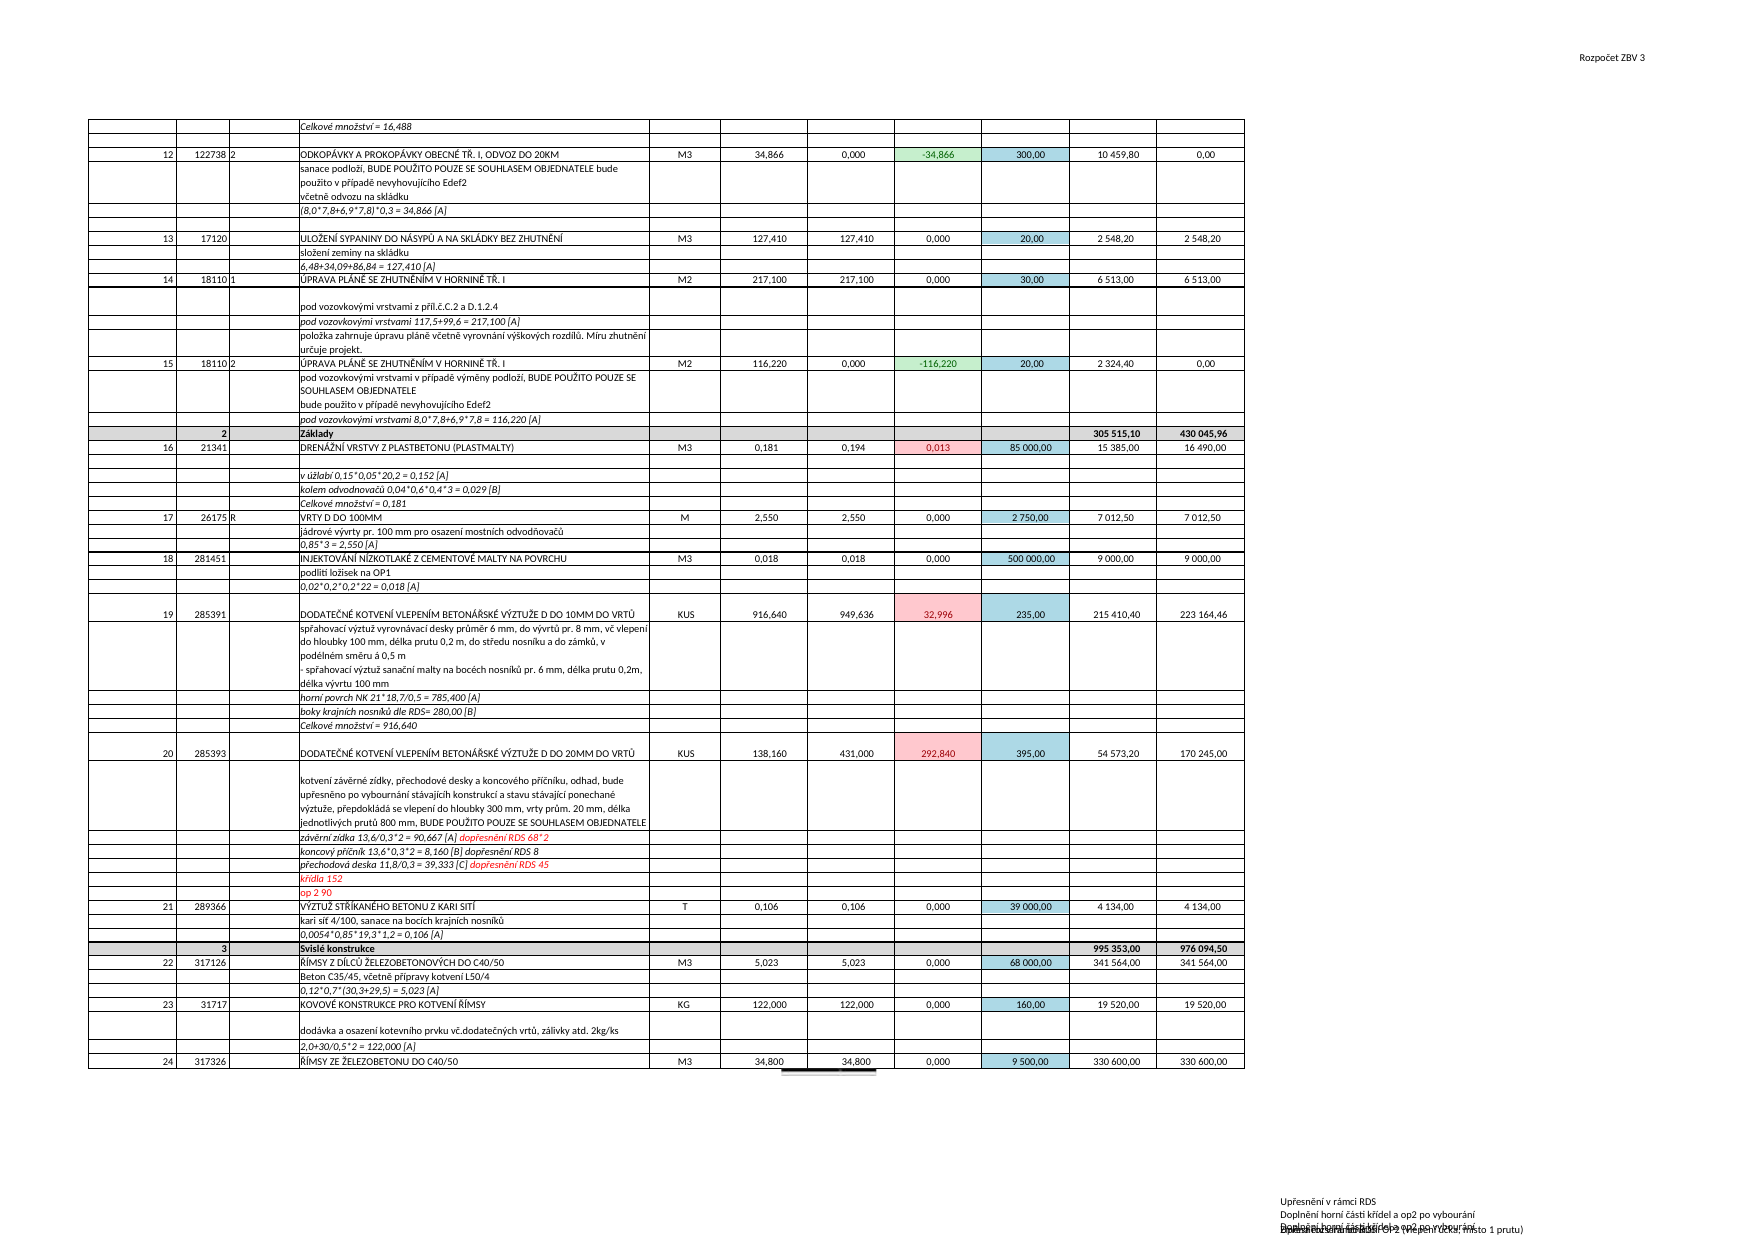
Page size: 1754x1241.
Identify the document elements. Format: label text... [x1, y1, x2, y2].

table_cell [808, 204, 894, 217]
table_cell [650, 845, 720, 858]
table_cell 16 490,00 [1157, 441, 1244, 454]
table_cell [895, 887, 981, 899]
table_cell [650, 970, 720, 983]
table_cell [721, 984, 807, 997]
table_cell [650, 330, 720, 356]
table_cell [230, 691, 299, 704]
table_cell DODATEČNÉ KOTVENÍ VLEPENÍM BETONÁŘSKÉ VÝZTUŽE D DO 10MM DO VRTŮ [300, 594, 649, 621]
table_cell 395,00 [982, 733, 1069, 760]
table_cell [177, 316, 229, 328]
table_cell [230, 859, 299, 872]
table_cell [808, 316, 894, 328]
table_header [895, 120, 981, 133]
table_cell [1157, 1040, 1244, 1053]
table_cell 317126 [177, 956, 229, 969]
table_cell [177, 525, 229, 537]
table_cell [1070, 580, 1156, 593]
table_cell KUS [650, 594, 720, 621]
table_cell 949,636 [808, 594, 894, 621]
table_cell [982, 873, 1069, 886]
table_cell [650, 427, 720, 440]
table_cell [89, 915, 176, 927]
table_cell [982, 761, 1069, 830]
table_cell [721, 330, 807, 356]
table_cell 85 000,00 [982, 441, 1069, 454]
picture [781, 1068, 877, 1076]
table_cell [89, 719, 176, 732]
table_cell [1157, 162, 1244, 203]
table_cell [89, 497, 176, 509]
table_cell 0,00 [1157, 357, 1244, 370]
table_cell [721, 845, 807, 858]
table_cell [895, 427, 981, 440]
table_cell [89, 929, 176, 941]
table_cell M3 [650, 956, 720, 969]
table_cell [650, 873, 720, 886]
table_cell [808, 134, 894, 147]
table_cell [650, 162, 720, 203]
table_cell boky krajních nosníků dle RDS= 280,00 [B] [300, 705, 649, 718]
table_cell [895, 915, 981, 927]
table_cell [982, 162, 1069, 203]
table_cell [650, 204, 720, 217]
table_cell [1157, 455, 1244, 468]
table_cell pod vozovkovými vrstvami v případě výměny podloží, BUDE POUŽITO POUZE SE SOUHLASEM OBJEDNATELE bude použito v případě nevyhovujícího Edef2 [300, 371, 649, 412]
table_cell [650, 1040, 720, 1053]
table_cell [808, 566, 894, 579]
table_cell 19 520,00 [1157, 998, 1244, 1011]
table_cell [808, 1012, 894, 1039]
table_cell [721, 162, 807, 203]
table_cell [177, 371, 229, 412]
table_cell [650, 929, 720, 941]
table_cell [1070, 845, 1156, 858]
table_cell [89, 413, 176, 426]
table_cell 12 [89, 148, 176, 161]
table_cell [721, 525, 807, 537]
table_cell [895, 761, 981, 830]
table_cell [982, 316, 1069, 328]
table_cell [89, 943, 176, 955]
table_cell [808, 1040, 894, 1053]
table_cell [721, 943, 807, 955]
table_cell [982, 719, 1069, 732]
table_cell 10 459,80 [1070, 148, 1156, 161]
table_cell [895, 469, 981, 482]
table_cell [177, 134, 229, 147]
table_cell [721, 260, 807, 272]
table_cell 0,000 [808, 148, 894, 161]
table_cell [808, 831, 894, 844]
table_cell [177, 831, 229, 844]
table_cell [721, 622, 807, 690]
table_cell [808, 970, 894, 983]
table_cell [808, 761, 894, 830]
table_cell [230, 218, 299, 231]
table_cell [1070, 316, 1156, 328]
table_cell [1070, 929, 1156, 941]
table_cell [177, 873, 229, 886]
table_cell [230, 316, 299, 328]
table_cell [721, 288, 807, 314]
table_header [982, 120, 1069, 133]
table_cell 34,866 [721, 148, 807, 161]
table_cell [808, 845, 894, 858]
table_cell [230, 134, 299, 147]
table_cell [1157, 316, 1244, 328]
table_cell [89, 455, 176, 468]
table_cell [1070, 1040, 1156, 1053]
table_cell [895, 288, 981, 314]
table_cell [1157, 246, 1244, 258]
table_cell [177, 455, 229, 468]
table_cell [230, 998, 299, 1011]
table_cell [721, 705, 807, 718]
table_cell [1070, 371, 1156, 412]
table_cell [177, 497, 229, 509]
table_cell [89, 204, 176, 217]
table_cell 0,194 [808, 441, 894, 454]
table_cell [808, 162, 894, 203]
table_cell 23 [89, 998, 176, 1011]
table_cell [982, 455, 1069, 468]
table_cell 341 564,00 [1070, 956, 1156, 969]
table_cell 2 [177, 427, 229, 440]
table_cell [721, 859, 807, 872]
table_cell [721, 580, 807, 593]
table_cell [982, 705, 1069, 718]
table_cell [230, 901, 299, 913]
table_cell 160,00 [982, 998, 1069, 1011]
table_cell [1070, 691, 1156, 704]
table_cell [89, 316, 176, 328]
table_cell [1070, 134, 1156, 147]
table_cell [982, 330, 1069, 356]
table_cell [808, 943, 894, 955]
table_cell [982, 1012, 1069, 1039]
table_cell [89, 134, 176, 147]
table_cell [650, 943, 720, 955]
table_cell [808, 580, 894, 593]
table_cell [650, 580, 720, 593]
table_cell [230, 539, 299, 551]
table_cell [89, 483, 176, 496]
table_cell 54 573,20 [1070, 733, 1156, 760]
table_cell [895, 845, 981, 858]
table_cell 5,023 [808, 956, 894, 969]
table_cell [721, 413, 807, 426]
table_cell M3 [650, 1054, 720, 1068]
table_cell horní povrch NK 21*18,7/0,5 = 785,400 [A] [300, 691, 649, 704]
table_cell [1157, 483, 1244, 496]
table_cell [721, 483, 807, 496]
table_cell 215 410,40 [1070, 594, 1156, 621]
table_cell 317326 [177, 1054, 229, 1068]
table_cell [300, 455, 649, 468]
table_cell [89, 887, 176, 899]
table_cell [177, 622, 229, 690]
table_cell [650, 316, 720, 328]
table_cell 285391 [177, 594, 229, 621]
table_cell [177, 204, 229, 217]
table_cell 0,181 [721, 441, 807, 454]
table_cell [1157, 984, 1244, 997]
table_cell [895, 580, 981, 593]
table_cell [230, 929, 299, 941]
table_cell 31717 [177, 998, 229, 1011]
table_cell [230, 455, 299, 468]
table_cell [230, 204, 299, 217]
table_cell [650, 413, 720, 426]
text Upřesnění v rámci RDS [1280, 1195, 1484, 1208]
table_cell [1070, 455, 1156, 468]
table_cell sanace podloží, BUDE POUŽITO POUZE SE SOUHLASEM OBJEDNATELE bude použito v případě nevyhovujícího Edef2 včetně odvozu na skládku [300, 162, 649, 203]
table_cell [982, 984, 1069, 997]
table_cell [1070, 873, 1156, 886]
table_cell [982, 887, 1069, 899]
table_cell [982, 929, 1069, 941]
table_cell [230, 371, 299, 412]
table_cell [1157, 371, 1244, 412]
table_cell [982, 483, 1069, 496]
table_cell 0,000 [895, 998, 981, 1011]
table_cell [1070, 831, 1156, 844]
table_cell [808, 915, 894, 927]
table_cell 20,00 [982, 357, 1069, 370]
table_cell [982, 371, 1069, 412]
table_cell [1070, 539, 1156, 551]
table_cell [177, 970, 229, 983]
table_cell [895, 1040, 981, 1053]
table_cell [230, 260, 299, 272]
table_cell [1070, 483, 1156, 496]
table_cell 305 515,10 [1070, 427, 1156, 440]
table_cell [721, 691, 807, 704]
table_cell [177, 260, 229, 272]
table_cell [721, 539, 807, 551]
table_cell [230, 1054, 299, 1068]
table_cell [230, 566, 299, 579]
table_cell [808, 246, 894, 258]
table_cell ŘÍMSY Z DÍLCŮ ŽELEZOBETONOVÝCH DO C40/50 [300, 956, 649, 969]
table_cell [1157, 218, 1244, 231]
table_cell [895, 218, 981, 231]
table_cell [721, 134, 807, 147]
table_cell [721, 455, 807, 468]
table_cell podlití ložisek na OP1 [300, 566, 649, 579]
table_cell [982, 134, 1069, 147]
table_cell 341 564,00 [1157, 956, 1244, 969]
table_cell [721, 497, 807, 509]
table_cell [177, 539, 229, 551]
table_cell [808, 539, 894, 551]
table_cell 0,12*0,7*(30,3+29,5) = 5,023 [A] [300, 984, 649, 997]
table_cell [895, 330, 981, 356]
table_cell 170 245,00 [1157, 733, 1244, 760]
table_cell [177, 330, 229, 356]
table_cell [300, 218, 649, 231]
table_cell [300, 134, 649, 147]
table_cell KOVOVÉ KONSTRUKCE PRO KOTVENÍ ŘÍMSY [300, 998, 649, 1011]
table_cell [982, 566, 1069, 579]
table_cell [230, 705, 299, 718]
table_cell DODATEČNÉ KOTVENÍ VLEPENÍM BETONÁŘSKÉ VÝZTUŽE D DO 20MM DO VRTŮ [300, 733, 649, 760]
table_header [177, 120, 229, 133]
table_cell [230, 943, 299, 955]
table_cell [230, 441, 299, 454]
table_cell [230, 413, 299, 426]
table_cell [89, 371, 176, 412]
table_cell [982, 943, 1069, 955]
table_cell [1070, 915, 1156, 927]
table_cell [895, 859, 981, 872]
table_cell (8,0*7,8+6,9*7,8)*0,3 = 34,866 [A] [300, 204, 649, 217]
table_cell [1157, 497, 1244, 509]
table_cell [721, 427, 807, 440]
table_cell [895, 1012, 981, 1039]
table_cell [895, 943, 981, 955]
table_cell [650, 371, 720, 412]
table_cell [1157, 691, 1244, 704]
table_header [1070, 120, 1156, 133]
table_cell [895, 539, 981, 551]
table_cell [982, 915, 1069, 927]
table_cell 68 000,00 [982, 956, 1069, 969]
table_cell [230, 553, 299, 565]
table_cell [650, 483, 720, 496]
table_cell [1157, 761, 1244, 830]
table_cell [650, 761, 720, 830]
table_header [1157, 120, 1244, 133]
table_cell [230, 831, 299, 844]
table_cell [895, 705, 981, 718]
table_cell [808, 705, 894, 718]
table_cell [895, 497, 981, 509]
table_cell 32,996 [895, 594, 981, 621]
table_cell ODKOPÁVKY A PROKOPÁVKY OBECNÉ TŘ. I, ODVOZ DO 20KM [300, 148, 649, 161]
table_cell [177, 483, 229, 496]
table_cell [89, 622, 176, 690]
table_cell [808, 455, 894, 468]
table_cell [177, 929, 229, 941]
table_header [650, 120, 720, 133]
table_cell [721, 887, 807, 899]
table_cell [1070, 330, 1156, 356]
table_cell Základy [300, 427, 649, 440]
table_cell -34,866 [895, 148, 981, 161]
table_cell dodávka a osazení kotevního prvku vč.dodatečných vrtů, zálivky atd. 2kg/ks [300, 1012, 649, 1039]
table_cell [808, 469, 894, 482]
table_cell [230, 1040, 299, 1053]
table_cell [895, 691, 981, 704]
table_header Celkové množství = 16,488 [300, 120, 649, 133]
table_cell [1070, 1012, 1156, 1039]
table_cell [982, 497, 1069, 509]
table_cell kotvení závěrné zídky, přechodové desky a koncového příčníku, odhad, bude upřesněno po vybournání stávajícíh konstrukcí a stavu stávající ponechané výztuže, přepdokládá se vlepení do hloubky 300 mm, vrty prům. 20 mm, délka jednotlivých prutů 800 mm, BUDE POUŽITO POUZE SE SOUHLASEM OBJEDNATELE [300, 761, 649, 830]
table_cell [89, 246, 176, 258]
table_cell [808, 260, 894, 272]
table_cell [808, 288, 894, 314]
table_cell [721, 218, 807, 231]
table_cell [650, 566, 720, 579]
table_cell [721, 566, 807, 579]
table_cell [177, 566, 229, 579]
table_cell v úžlabí 0,15*0,05*20,2 = 0,152 [A] [300, 469, 649, 482]
table_cell [808, 719, 894, 732]
table_cell [1070, 719, 1156, 732]
table_cell [177, 984, 229, 997]
table_cell [89, 566, 176, 579]
table_cell [177, 719, 229, 732]
table_cell 18110 [177, 357, 229, 370]
table_cell [89, 330, 176, 356]
table_cell 430 045,96 [1157, 427, 1244, 440]
table_cell [89, 970, 176, 983]
table_cell 122,000 [721, 998, 807, 1011]
table_cell 9 500,00 [982, 1054, 1069, 1068]
table_cell [895, 873, 981, 886]
table_cell [982, 845, 1069, 858]
table_cell Celkové množství = 916,640 [300, 719, 649, 732]
table_cell [89, 260, 176, 272]
table_cell [982, 580, 1069, 593]
table_cell M3 [650, 441, 720, 454]
table_cell [89, 845, 176, 858]
table_cell [177, 246, 229, 258]
table_cell [1070, 525, 1156, 537]
table_cell 122,000 [808, 998, 894, 1011]
table_cell [982, 204, 1069, 217]
table_cell 19 520,00 [1070, 998, 1156, 1011]
table_cell [650, 260, 720, 272]
table_cell [982, 539, 1069, 551]
table_cell 34,800 [808, 1054, 894, 1068]
table_cell [895, 483, 981, 496]
table_cell [230, 580, 299, 593]
table_cell [650, 288, 720, 314]
table_cell [808, 984, 894, 997]
table_cell [1157, 705, 1244, 718]
table_cell 431,000 [808, 733, 894, 760]
table_cell [1157, 539, 1244, 551]
table_cell [230, 915, 299, 927]
table_cell 138,160 [721, 733, 807, 760]
table_cell [230, 984, 299, 997]
table_cell [1157, 1012, 1244, 1039]
table_cell [650, 859, 720, 872]
table_cell [230, 887, 299, 899]
table_cell [1157, 859, 1244, 872]
table_cell [721, 761, 807, 830]
table_cell 15 [89, 357, 176, 370]
table_cell koncový příčník 13,6*0,3*2 = 8,160 [B] dopřesnění RDS 8 [300, 845, 649, 858]
table_cell [230, 246, 299, 258]
table_cell [895, 134, 981, 147]
table_cell [230, 873, 299, 886]
table_cell [721, 719, 807, 732]
table_cell [982, 288, 1069, 314]
table_cell [808, 525, 894, 537]
table_cell [650, 705, 720, 718]
table_cell pod vozovkovými vrstvami z příl.č.C.2 a D.1.2.4 [300, 288, 649, 314]
table_cell [721, 246, 807, 258]
table_cell [1157, 831, 1244, 844]
table_cell [808, 622, 894, 690]
table_cell [721, 1012, 807, 1039]
table_cell [89, 218, 176, 231]
table_cell DRENÁŽNÍ VRSTVY Z PLASTBETONU (PLASTMALTY) [300, 441, 649, 454]
table_cell 15 385,00 [1070, 441, 1156, 454]
table_cell [982, 831, 1069, 844]
table_cell [982, 246, 1069, 258]
table_header [808, 120, 894, 133]
table_cell [1070, 204, 1156, 217]
table_cell [650, 691, 720, 704]
table_cell 916,640 [721, 594, 807, 621]
table_cell [177, 915, 229, 927]
table_cell [230, 483, 299, 496]
table_cell [177, 845, 229, 858]
table_cell [177, 469, 229, 482]
table_cell [808, 691, 894, 704]
table_cell [1070, 984, 1156, 997]
table_cell [230, 469, 299, 482]
table_cell [230, 733, 299, 760]
table_cell 235,00 [982, 594, 1069, 621]
table_cell [1157, 873, 1244, 886]
table_cell [982, 970, 1069, 983]
table_header [89, 120, 176, 133]
table_cell [1070, 469, 1156, 482]
table_cell [230, 719, 299, 732]
table_cell 0,013 [895, 441, 981, 454]
table_cell [808, 483, 894, 496]
table_cell [89, 831, 176, 844]
table_cell [1157, 525, 1244, 537]
table_cell ŘÍMSY ZE ŽELEZOBETONU DO C40/50 [300, 1054, 649, 1068]
table_cell [808, 371, 894, 412]
table_cell [650, 1012, 720, 1039]
table_cell [1070, 887, 1156, 899]
table_cell [230, 1012, 299, 1039]
table_cell [895, 260, 981, 272]
table_cell [1157, 887, 1244, 899]
table_cell [650, 469, 720, 482]
table_cell pod vozovkovými vrstvami 8,0*7,8+6,9*7,8 = 116,220 [A] [300, 413, 649, 426]
table_cell [895, 246, 981, 258]
table_cell [982, 260, 1069, 272]
table_cell [650, 831, 720, 844]
table_cell [89, 525, 176, 537]
table_cell [177, 218, 229, 231]
table_cell [721, 929, 807, 941]
table_cell [895, 622, 981, 690]
table_cell [808, 497, 894, 509]
table_cell [721, 831, 807, 844]
table_cell [982, 1040, 1069, 1053]
table_cell [1070, 162, 1156, 203]
table_cell [982, 413, 1069, 426]
table_cell [895, 970, 981, 983]
table_cell [177, 162, 229, 203]
table_cell [982, 427, 1069, 440]
table_cell M3 [650, 148, 720, 161]
table_cell [1070, 859, 1156, 872]
table_cell 19 [89, 594, 176, 621]
table_cell [230, 497, 299, 509]
table_cell [895, 204, 981, 217]
table_cell [177, 1012, 229, 1039]
table_cell křídla 152 [300, 873, 649, 886]
table_cell [89, 427, 176, 440]
table_cell [982, 525, 1069, 537]
table_cell 5,023 [721, 956, 807, 969]
table_cell [808, 859, 894, 872]
table_cell [895, 984, 981, 997]
table_cell [89, 705, 176, 718]
table_cell [89, 469, 176, 482]
table_cell [808, 218, 894, 231]
table_cell [89, 691, 176, 704]
table_cell 2 324,40 [1070, 357, 1156, 370]
table_cell [1070, 705, 1156, 718]
table_cell [982, 859, 1069, 872]
table_cell [1157, 622, 1244, 690]
table_cell [1157, 970, 1244, 983]
table_cell [230, 330, 299, 356]
table_cell [177, 859, 229, 872]
table_cell [982, 622, 1069, 690]
table_cell ÚPRAVA PLÁNĚ SE ZHUTNĚNÍM V HORNINĚ TŘ. I [300, 357, 649, 370]
table_cell [1070, 218, 1156, 231]
table_cell 2 [230, 148, 299, 161]
table_cell [895, 413, 981, 426]
table_cell [89, 580, 176, 593]
table_cell 122738 [177, 148, 229, 161]
table_cell [89, 761, 176, 830]
table_cell [650, 525, 720, 537]
table_cell [1157, 260, 1244, 272]
table_cell 0,00 [1157, 148, 1244, 161]
table_cell [1070, 288, 1156, 314]
table_cell 116,220 [721, 357, 807, 370]
table_cell položka zahrnuje úpravu pláně včetně vyrovnání výškových rozdílů. Míru zhutnění určuje projekt. [300, 330, 649, 356]
table_cell [89, 1012, 176, 1039]
table_cell [650, 719, 720, 732]
table_cell [1157, 845, 1244, 858]
table_cell 285393 [177, 733, 229, 760]
table_cell [650, 218, 720, 231]
table_cell [895, 566, 981, 579]
table_cell [650, 915, 720, 927]
table_cell [721, 1040, 807, 1053]
table_cell [982, 469, 1069, 482]
table_cell 16 [89, 441, 176, 454]
table_cell [1070, 566, 1156, 579]
table_cell [650, 539, 720, 551]
table_cell [721, 915, 807, 927]
table_cell [177, 288, 229, 314]
table_cell [650, 622, 720, 690]
table_cell 223 164,46 [1157, 594, 1244, 621]
table_cell Beton C35/45, včetně přípravy kotvení L50/4 [300, 970, 649, 983]
table_cell [1070, 761, 1156, 830]
table_cell přechodová deska 11,8/0,3 = 39,333 [C] dopřesnění RDS 45 [300, 859, 649, 872]
table_header [721, 120, 807, 133]
table_cell [1157, 330, 1244, 356]
table_cell [1157, 469, 1244, 482]
table_cell [230, 232, 299, 244]
table_cell [895, 371, 981, 412]
table_cell [808, 887, 894, 899]
table_cell [230, 162, 299, 203]
table_cell [721, 873, 807, 886]
table_cell [1157, 204, 1244, 217]
table_cell [721, 316, 807, 328]
table_cell [177, 761, 229, 830]
table_cell [89, 873, 176, 886]
table_cell [89, 984, 176, 997]
table_cell 292,840 [895, 733, 981, 760]
table_cell [1157, 288, 1244, 314]
table_cell [721, 371, 807, 412]
table_cell [89, 162, 176, 203]
table_cell [808, 413, 894, 426]
table_cell 22 [89, 956, 176, 969]
table_cell KG [650, 998, 720, 1011]
table_cell [895, 929, 981, 941]
table_cell [230, 845, 299, 858]
table_cell [721, 970, 807, 983]
table_cell 0,02*0,2*0,2*22 = 0,018 [A] [300, 580, 649, 593]
table_cell [230, 956, 299, 969]
table_cell [1157, 580, 1244, 593]
table_cell [895, 455, 981, 468]
table_cell [1070, 497, 1156, 509]
table_cell [177, 887, 229, 899]
table_cell [230, 622, 299, 690]
table_cell [808, 929, 894, 941]
table_cell 21341 [177, 441, 229, 454]
table_cell [89, 859, 176, 872]
table_cell [230, 761, 299, 830]
table_cell [1157, 915, 1244, 927]
table_cell [1157, 929, 1244, 941]
table_cell [230, 970, 299, 983]
table_cell 2,0+30/0,5*2 = 122,000 [A] [300, 1040, 649, 1053]
table_cell 0,000 [895, 1054, 981, 1068]
table_cell [721, 204, 807, 217]
table_cell [895, 831, 981, 844]
table_cell [895, 525, 981, 537]
table_cell spřahovací výztuž vyrovnávací desky průměr 6 mm, do vývrtů pr. 8 mm, vč vlepení do hloubky 100 mm, délka prutu 0,2 m, do středu nosníku a do zámků, v podélném směru á 0,5 m - spřahovací výztuž sanační malty na bocéch nosníků pr. 6 mm, délka prutu 0,2m, délka vývrtu 100 mm [300, 622, 649, 690]
table_cell [1070, 413, 1156, 426]
table_cell KUS [650, 733, 720, 760]
table_cell kolem odvodnovačů 0,04*0,6*0,4*3 = 0,029 [B] [300, 483, 649, 496]
table_cell [177, 413, 229, 426]
table_cell [1070, 260, 1156, 272]
table_cell 330 600,00 [1157, 1054, 1244, 1068]
table_cell [177, 691, 229, 704]
table_cell [177, 705, 229, 718]
table_cell [895, 316, 981, 328]
table_cell [89, 539, 176, 551]
table_cell 0,000 [808, 357, 894, 370]
table_cell [895, 162, 981, 203]
table_cell 300,00 [982, 148, 1069, 161]
table_cell [650, 246, 720, 258]
table_cell [982, 691, 1069, 704]
table_cell [650, 497, 720, 509]
table_cell [230, 594, 299, 621]
table_cell [650, 134, 720, 147]
table_cell 34,800 [721, 1054, 807, 1068]
table_cell [89, 288, 176, 314]
table_cell -116,220 [895, 357, 981, 370]
table_cell 24 [89, 1054, 176, 1068]
table_cell [650, 455, 720, 468]
table_cell [721, 469, 807, 482]
table_cell 20 [89, 733, 176, 760]
table_cell [650, 984, 720, 997]
table_cell závěrní zídka 13,6/0,3*2 = 90,667 [A] dopřesnění RDS 68*2 [300, 831, 649, 844]
table_cell [230, 427, 299, 440]
table_cell [1157, 566, 1244, 579]
table_cell [982, 218, 1069, 231]
table_cell [177, 580, 229, 593]
table_cell M2 [650, 357, 720, 370]
table_cell [808, 873, 894, 886]
table_header [230, 120, 299, 133]
table_cell [808, 330, 894, 356]
table_cell [89, 1040, 176, 1053]
table_cell [895, 719, 981, 732]
table_cell [230, 288, 299, 314]
table_cell [1157, 719, 1244, 732]
table_cell 330 600,00 [1070, 1054, 1156, 1068]
table_cell 2 [230, 357, 299, 370]
table_cell [1070, 970, 1156, 983]
table_cell [230, 525, 299, 537]
table_cell [177, 1040, 229, 1053]
table_cell [1070, 622, 1156, 690]
table_cell [1157, 134, 1244, 147]
table_cell [1070, 246, 1156, 258]
table_cell [650, 887, 720, 899]
table_cell [808, 427, 894, 440]
table_cell 0,000 [895, 956, 981, 969]
table_cell [1157, 413, 1244, 426]
